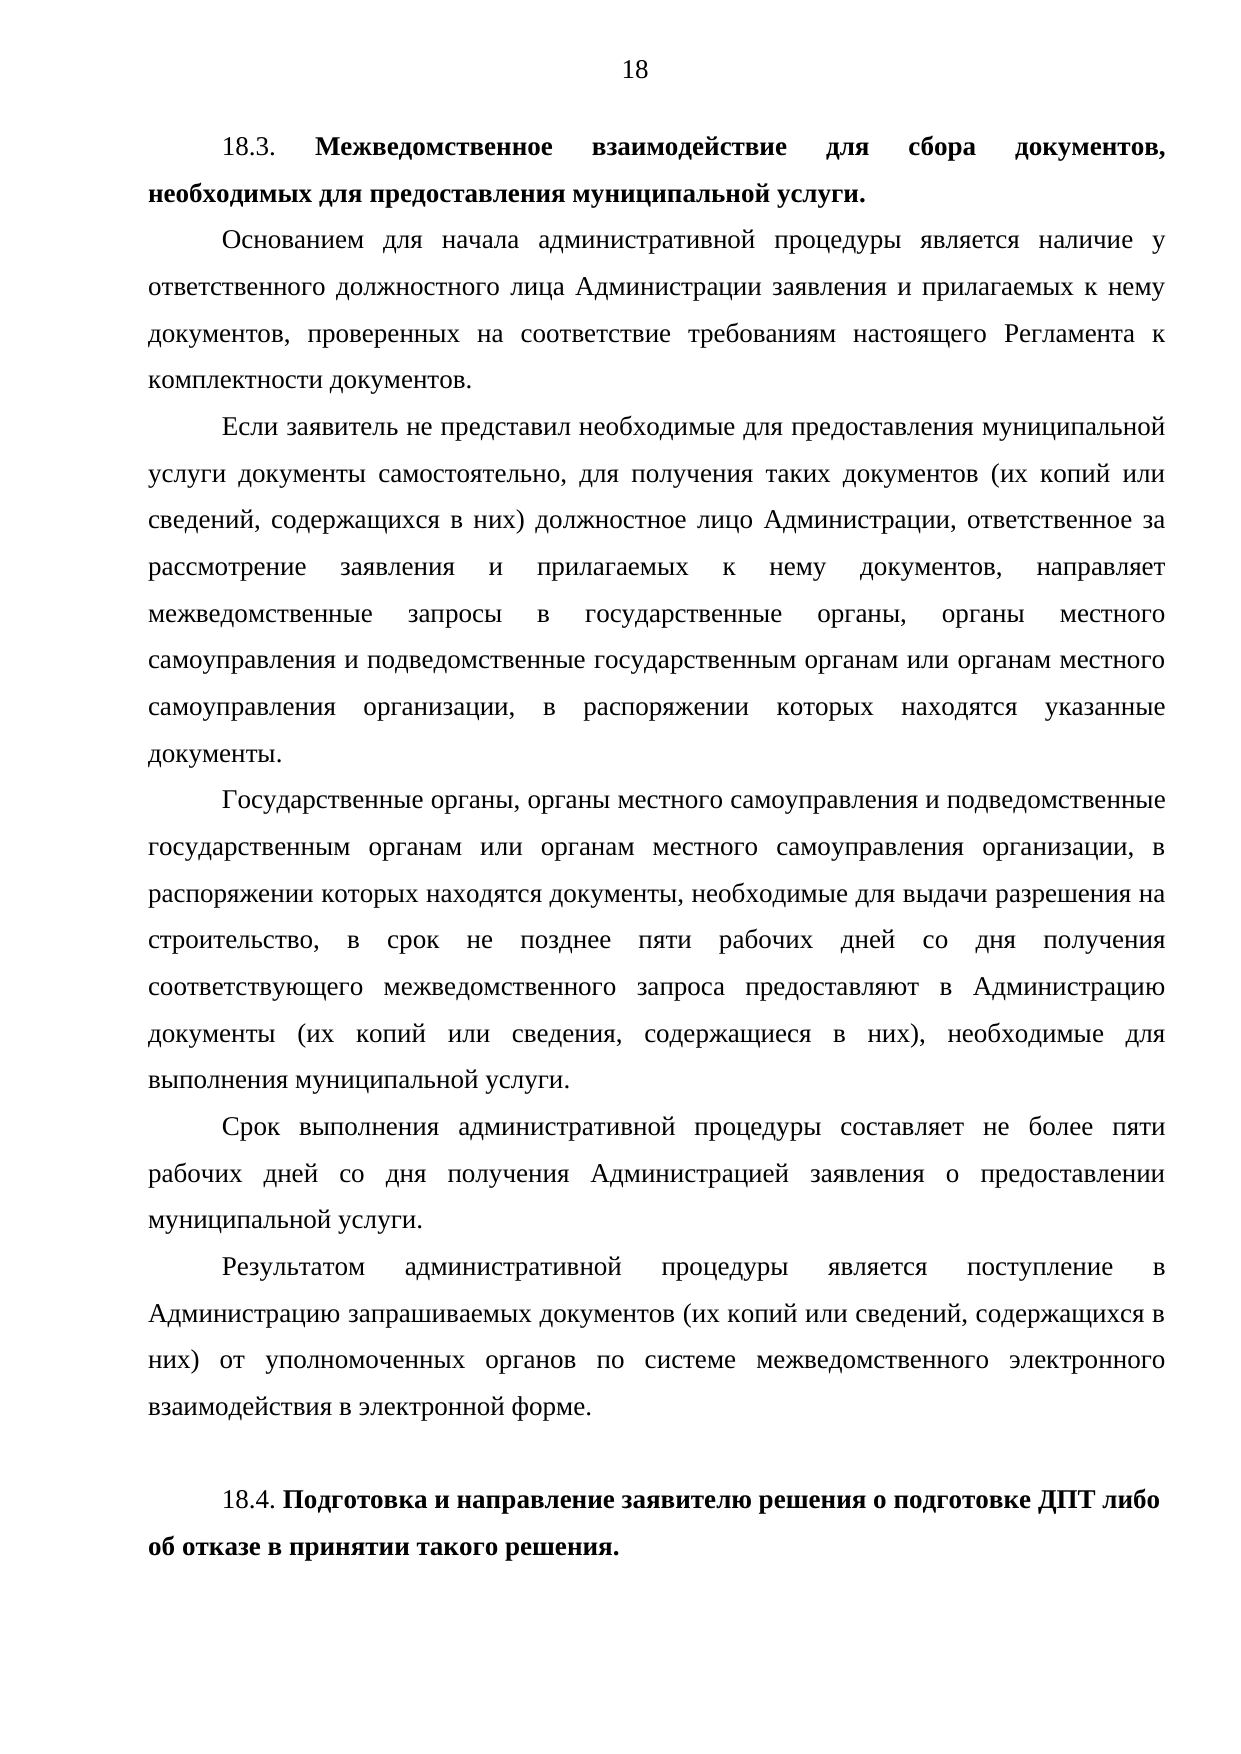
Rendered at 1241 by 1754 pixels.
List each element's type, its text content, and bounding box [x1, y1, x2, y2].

text Основанием для начала административной процедуры является наличие у ответственного должностного лица Администрации заявления и прилагаемых к нему документов, проверенных на соответствие требованиям настоящего Регламента к комплектности документов. [148, 223, 1167, 395]
text Государственные органы, органы местного самоуправления и подведомственные государственным органам или органам местного самоуправления организации, в распоряжении которых находятся документы, необходимые для выдачи разрешения на строительство, в срок не позднее пяти рабочих дней со дня получения соответствующего межведомственного запроса предоставляют в Администрацию документы (их копий или сведения, содержащиеся в них), необходимые для выполнения муниципальной услуги. [148, 783, 1167, 1095]
text Результатом административной процедуры является поступление в Администрацию запрашиваемых документов (их копий или сведений, содержащихся в них) от уполномоченных органов по системе межведомственного электронного взаимодействия в электронной форме. [148, 1250, 1167, 1421]
text 18.4. Подготовка и направление заявителю решения о подготовке ДПТ либо об отказе в принятии такого решения. [148, 1483, 1164, 1561]
text Если заявитель не представил необходимые для предоставления муниципальной услуги документы самостоятельно, для получения таких документов (их копий или сведений, содержащихся в них) должностное лицо Администрации, ответственное за рассмотрение заявления и прилагаемых к нему документов, направляет межведомственные запросы в государственные органы, органы местного самоуправления и подведомственные государственным органам или органам местного самоуправления организации, в распоряжении которых находятся указанные документы. [148, 410, 1167, 768]
text Срок выполнения административной процедуры составляет не более пяти рабочих дней со дня получения Администрацией заявления о предоставлении муниципальной услуги. [148, 1110, 1167, 1235]
text 18.3. Межведомственное взаимодействие для сбора документов, необходимых для предоставления муниципальной услуги. [148, 130, 1167, 208]
